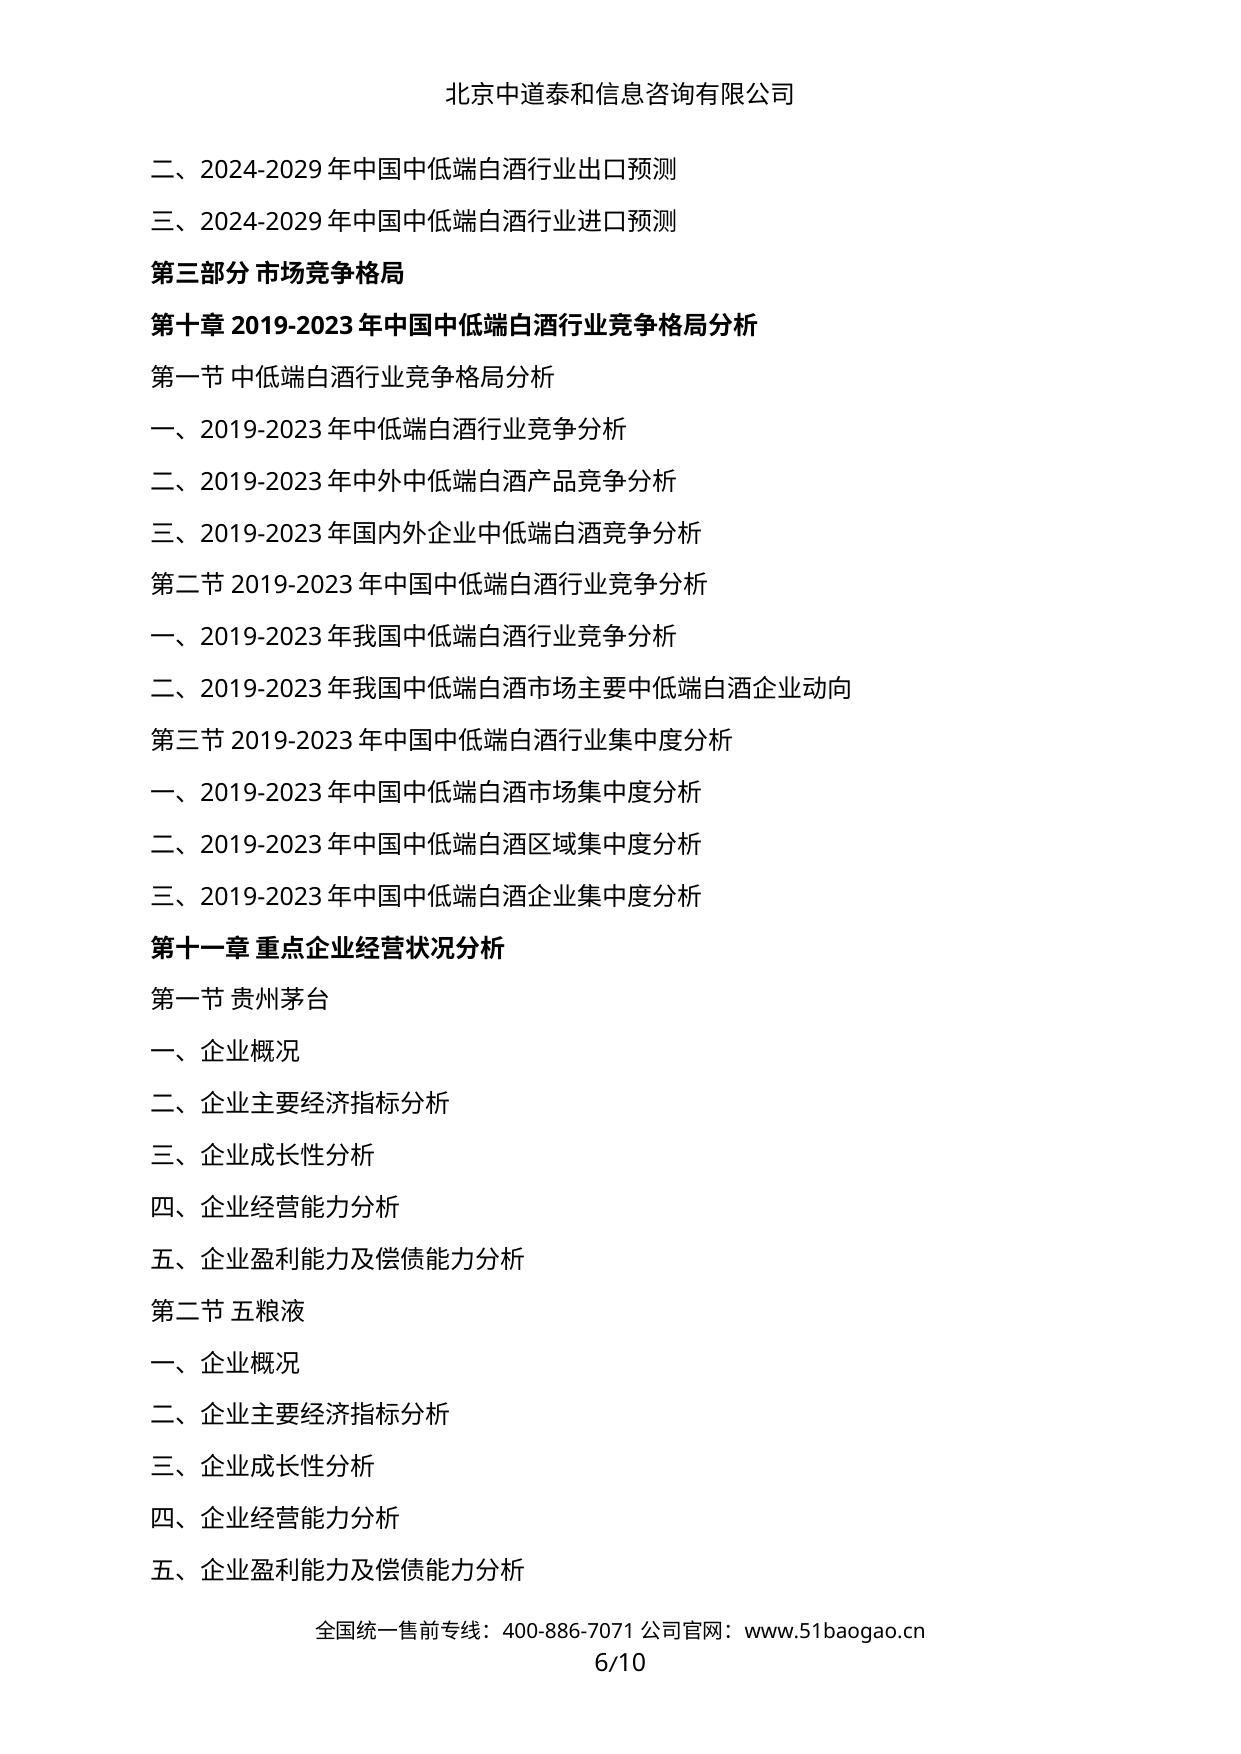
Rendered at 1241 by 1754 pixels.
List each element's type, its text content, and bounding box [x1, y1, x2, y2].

text 一、企业概况 [150, 1032, 1090, 1068]
text 二、2019-2023年中外中低端白酒产品竞争分析 [150, 461, 1090, 497]
text 第十章 2019-2023年中国中低端白酒行业竞争格局分析 [150, 306, 1090, 342]
text 第二节 2019-2023年中国中低端白酒行业竞争分析 [150, 565, 1090, 601]
text 第一节 贵州茅台 [150, 980, 1090, 1016]
text 第十一章 重点企业经营状况分析 [150, 928, 1090, 964]
text 一、2019-2023年中低端白酒行业竞争分析 [150, 409, 1090, 446]
text 第一节 中低端白酒行业竞争格局分析 [150, 357, 1090, 394]
text 第三部分 市场竞争格局 [150, 254, 1090, 290]
text 第二节 五粮液 [150, 1291, 1090, 1327]
text 五、企业盈利能力及偿债能力分析 [150, 1551, 1090, 1587]
text 二、2019-2023年我国中低端白酒市场主要中低端白酒企业动向 [150, 669, 1090, 705]
text 第三节 2019-2023年中国中低端白酒行业集中度分析 [150, 721, 1090, 757]
text 一、企业概况 [150, 1343, 1090, 1379]
text 二、企业主要经济指标分析 [150, 1084, 1090, 1120]
text 三、企业成长性分析 [150, 1447, 1090, 1483]
text 二、企业主要经济指标分析 [150, 1395, 1090, 1431]
text 三、企业成长性分析 [150, 1136, 1090, 1172]
text 三、2019-2023年中国中低端白酒企业集中度分析 [150, 876, 1090, 912]
text 二、2024-2029年中国中低端白酒行业出口预测 [150, 150, 1090, 186]
text 三、2024-2029年中国中低端白酒行业进口预测 [150, 202, 1090, 238]
text 五、企业盈利能力及偿债能力分析 [150, 1239, 1090, 1276]
text 一、2019-2023年我国中低端白酒行业竞争分析 [150, 617, 1090, 653]
text 二、2019-2023年中国中低端白酒区域集中度分析 [150, 824, 1090, 861]
text 一、2019-2023年中国中低端白酒市场集中度分析 [150, 772, 1090, 809]
text 四、企业经营能力分析 [150, 1499, 1090, 1535]
text 四、企业经营能力分析 [150, 1187, 1090, 1224]
text 三、2019-2023年国内外企业中低端白酒竞争分析 [150, 513, 1090, 549]
